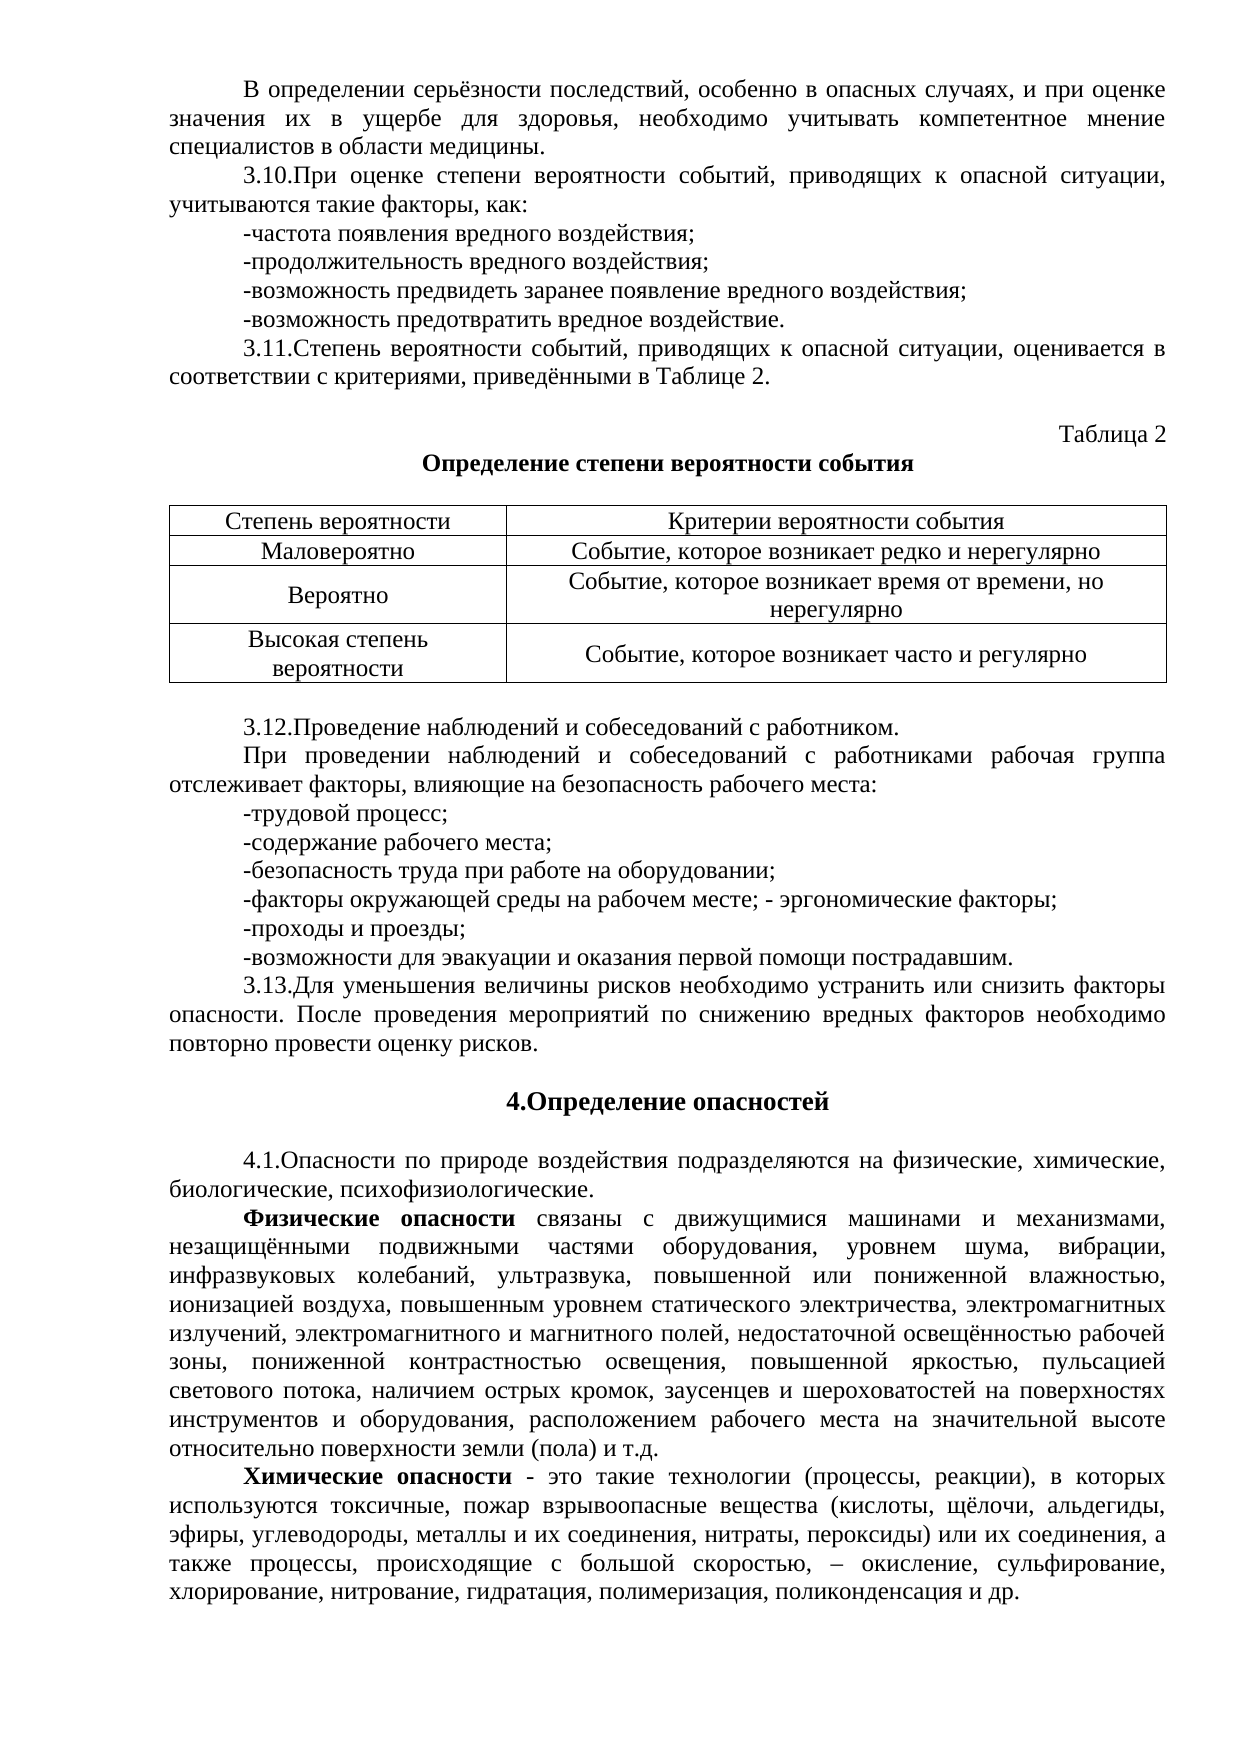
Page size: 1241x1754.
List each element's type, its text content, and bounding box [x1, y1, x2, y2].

text 4.Определение опасностей [169, 1085, 1167, 1116]
text -факторы окружающей среды на рабочем месте; - эргономические факторы; [169, 884, 1167, 913]
text При проведении наблюдений и собеседований с работниками рабочая группа отслеживает факторы, влияющие на безопасность рабочего места: [169, 740, 1167, 798]
text 3.13.Для уменьшения величины рисков необходимо устранить или снизить факторы опасности. После проведения мероприятий по снижению вредных факторов необходимо повторно провести оценку рисков. [169, 970, 1167, 1057]
table_header Степень вероятности [170, 506, 506, 535]
text Химические опасности - это такие технологии (процессы, реакции), в которых используются токсичные, пожар взрывоопасные вещества (кислоты, щёлочи, альдегиды, эфиры, углеводороды, металлы и их соединения, нитраты, пероксиды) или их соединения, а также процессы, происходящие с большой скоростью, – окисление, сульфирование, хлорирование, нитрование, гидратация, полимеризация, поликонденсация и др. [169, 1461, 1167, 1605]
text 3.11.Степень вероятности событий, приводящих к опасной ситуации, оценивается в соответствии с критериями, приведёнными в Таблице 2. [169, 333, 1167, 390]
text -возможности для эвакуации и оказания первой помощи пострадавшим. [169, 942, 1167, 970]
table_header Критерии вероятности события [507, 506, 1166, 535]
text -возможность предвидеть заранее появление вредного воздействия; [169, 275, 1167, 304]
text Определение степени вероятности события [169, 448, 1167, 476]
text 3.12.Проведение наблюдений и собеседований с работником. [169, 712, 1167, 740]
table_cell Событие, которое возникает редко и нерегулярно [507, 536, 1166, 565]
table_cell Событие, которое возникает время от времени, но нерегулярно [507, 566, 1166, 623]
text -содержание рабочего места; [169, 827, 1167, 855]
text 4.1.Опасности по природе воздействия подразделяются на физические, химические, биологические, психофизиологические. [169, 1145, 1167, 1203]
text -безопасность труда при работе на оборудовании; [169, 855, 1167, 884]
table_cell Высокая степень вероятности [170, 624, 506, 682]
text 3.10.При оценке степени вероятности событий, приводящих к опасной ситуации, учитываются такие факторы, как: [169, 160, 1167, 218]
table_cell Событие, которое возникает часто и регулярно [507, 624, 1166, 682]
text -проходы и проезды; [169, 913, 1167, 942]
text В определении серьёзности последствий, особенно в опасных случаях, и при оценке значения их в ущербе для здоровья, необходимо учитывать компетентное мнение специалистов в области медицины. [169, 74, 1167, 160]
text -продолжительность вредного воздействия; [169, 246, 1167, 275]
text Физические опасности связаны с движущимися машинами и механизмами, незащищёнными подвижными частями оборудования, уровнем шума, вибрации, инфразвуковых колебаний, ультразвука, повышенной или пониженной влажностью, ионизацией воздуха, повышенным уровнем статического электричества, электромагнитных излучений, электромагнитного и магнитного полей, недостаточной освещённостью рабочей зоны, пониженной контрастностью освещения, повышенной яркостью, пульсацией светового потока, наличием острых кромок, заусенцев и шероховатостей на поверхностях инструментов и оборудования, расположением рабочего места на значительной высоте относительно поверхности земли (пола) и т.д. [169, 1203, 1167, 1461]
table_cell Маловероятно [170, 536, 506, 565]
table_cell Вероятно [170, 566, 506, 623]
text Таблица 2 [169, 419, 1167, 448]
text -возможность предотвратить вредное воздействие. [169, 304, 1167, 333]
text -трудовой процесс; [169, 798, 1167, 827]
text -частота появления вредного воздействия; [169, 218, 1167, 246]
